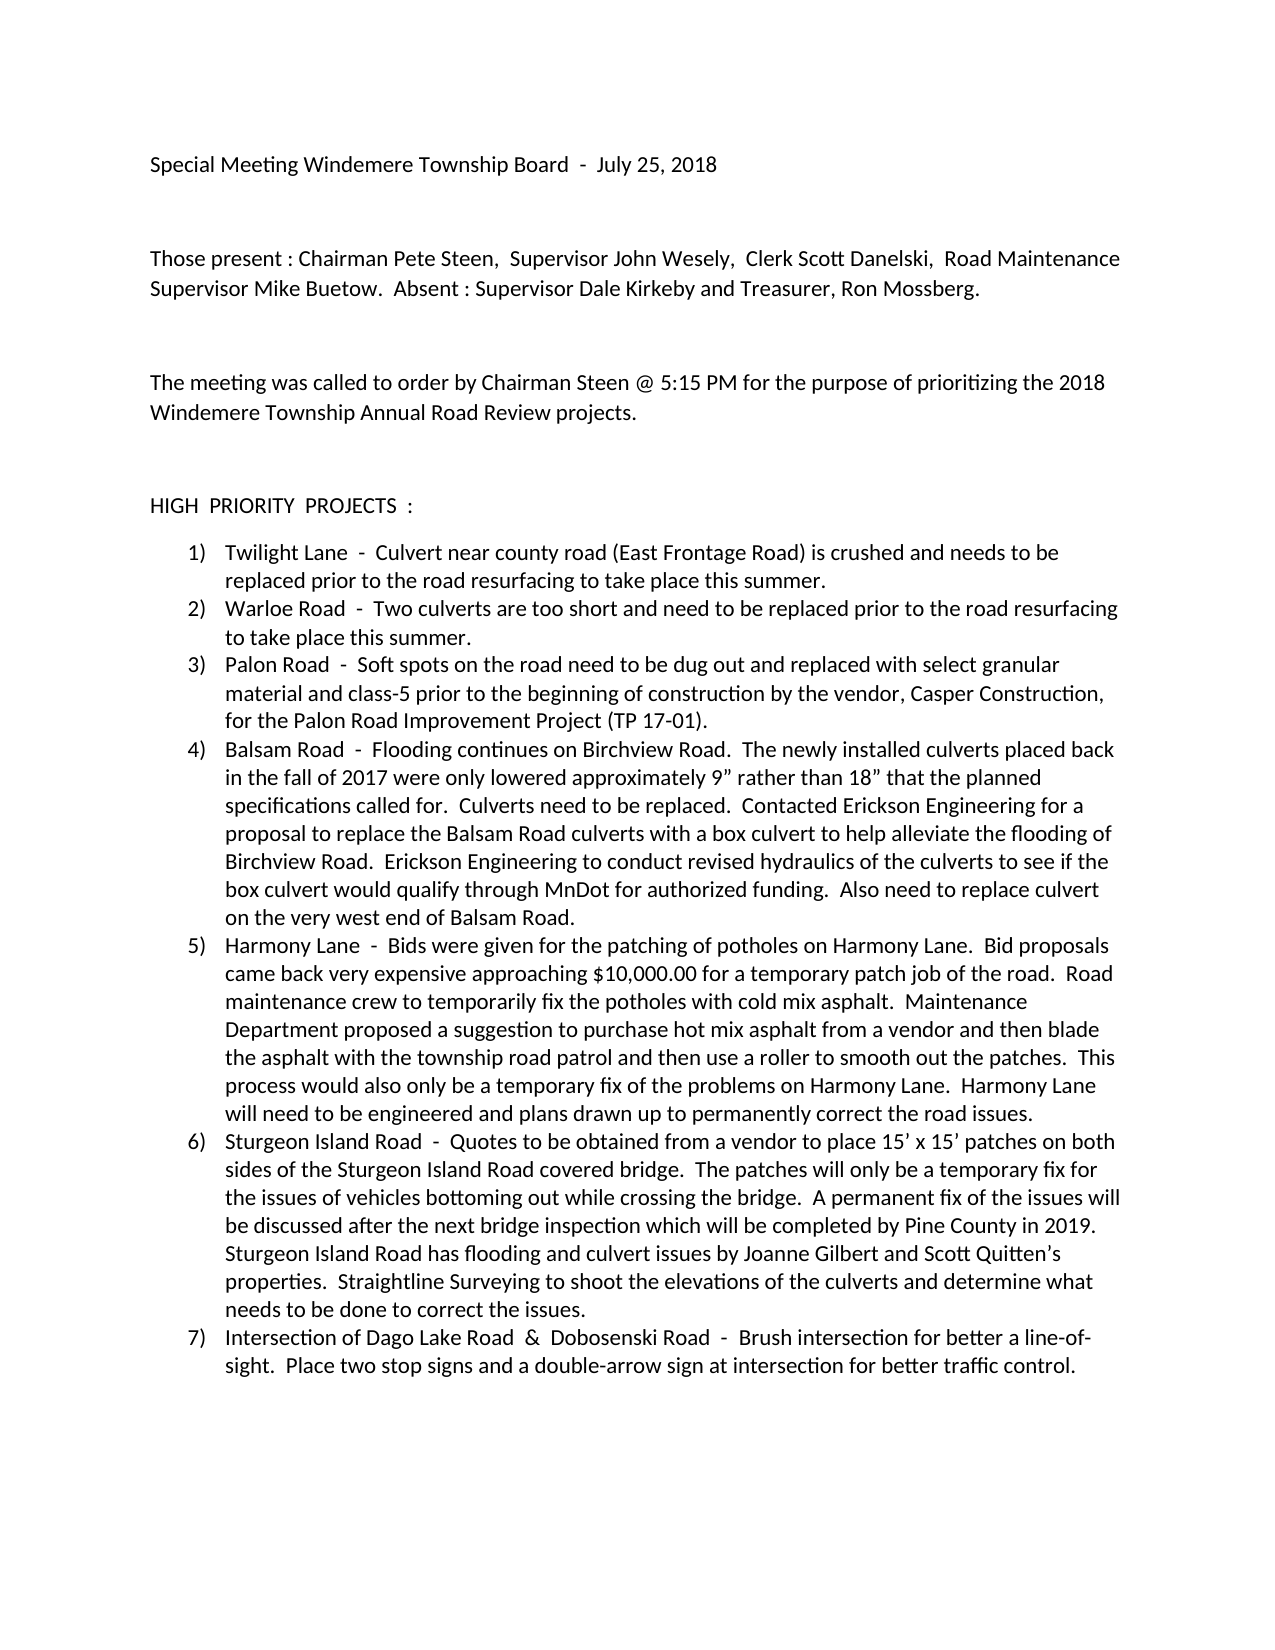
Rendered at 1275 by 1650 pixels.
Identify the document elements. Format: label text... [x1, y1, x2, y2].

list Balsam Road - Flooding continues on Birchview Road. The newly installed culverts placed back in the fall of 2017 were only lowered approximately 9” rather than 18” that the planned specifications called for. Culverts need to be replaced. Contacted Erickson Engineering for a proposal to replace the Balsam Road culverts with a box culvert to help alleviate the flooding of Birchview Road. Erickson Engineering to conduct revised hydraulics of the culverts to see if the box culvert would qualify through MnDot for authorized funding. Also need to replace culvert on the very west end of Balsam Road. [187, 735, 1125, 931]
text Those present : Chairman Pete Steen, Supervisor John Wesely, Clerk Scott Danelski, Road Maintenance Supervisor Mike Buetow. Absent : Supervisor Dale Kirkeby and Treasurer, Ron Mossberg. [150, 244, 1125, 302]
text The meeting was called to order by Chairman Steen @ 5:15 PM for the purpose of prioritizing the 2018 Windemere Township Annual Road Review projects. [150, 368, 1125, 426]
list Twilight Lane - Culvert near county road (East Frontage Road) is crushed and needs to be replaced prior to the road resurfacing to take place this summer. [187, 538, 1125, 594]
list Warloe Road - Two culverts are too short and need to be replaced prior to the road resurfacing to take place this summer. [187, 594, 1125, 651]
text Special Meeting Windemere Township Board - July 25, 2018 [150, 150, 1125, 178]
list Palon Road - Soft spots on the road need to be dug out and replaced with select granular material and class-5 prior to the beginning of construction by the vendor, Casper Construction, for the Palon Road Improvement Project (TP 17-01). [187, 651, 1125, 735]
text HIGH PRIORITY PROJECTS : [150, 492, 1125, 520]
list Intersection of Dago Lake Road & Dobosenski Road - Brush intersection for better a line-of-sight. Place two stop signs and a double-arrow sign at intersection for better traffic control. [187, 1323, 1125, 1379]
list Harmony Lane - Bids were given for the patching of potholes on Harmony Lane. Bid proposals came back very expensive approaching $10,000.00 for a temporary patch job of the road. Road maintenance crew to temporarily fix the potholes with cold mix asphalt. Maintenance Department proposed a suggestion to purchase hot mix asphalt from a vendor and then blade the asphalt with the township road patrol and then use a roller to smooth out the patches. This process would also only be a temporary fix of the problems on Harmony Lane. Harmony Lane will need to be engineered and plans drawn up to permanently correct the road issues. [187, 931, 1125, 1127]
list Sturgeon Island Road - Quotes to be obtained from a vendor to place 15’ x 15’ patches on both sides of the Sturgeon Island Road covered bridge. The patches will only be a temporary fix for the issues of vehicles bottoming out while crossing the bridge. A permanent fix of the issues will be discussed after the next bridge inspection which will be completed by Pine County in 2019. Sturgeon Island Road has flooding and culvert issues by Joanne Gilbert and Scott Quitten’s properties. Straightline Surveying to shoot the elevations of the culverts and determine what needs to be done to correct the issues. [187, 1127, 1125, 1323]
